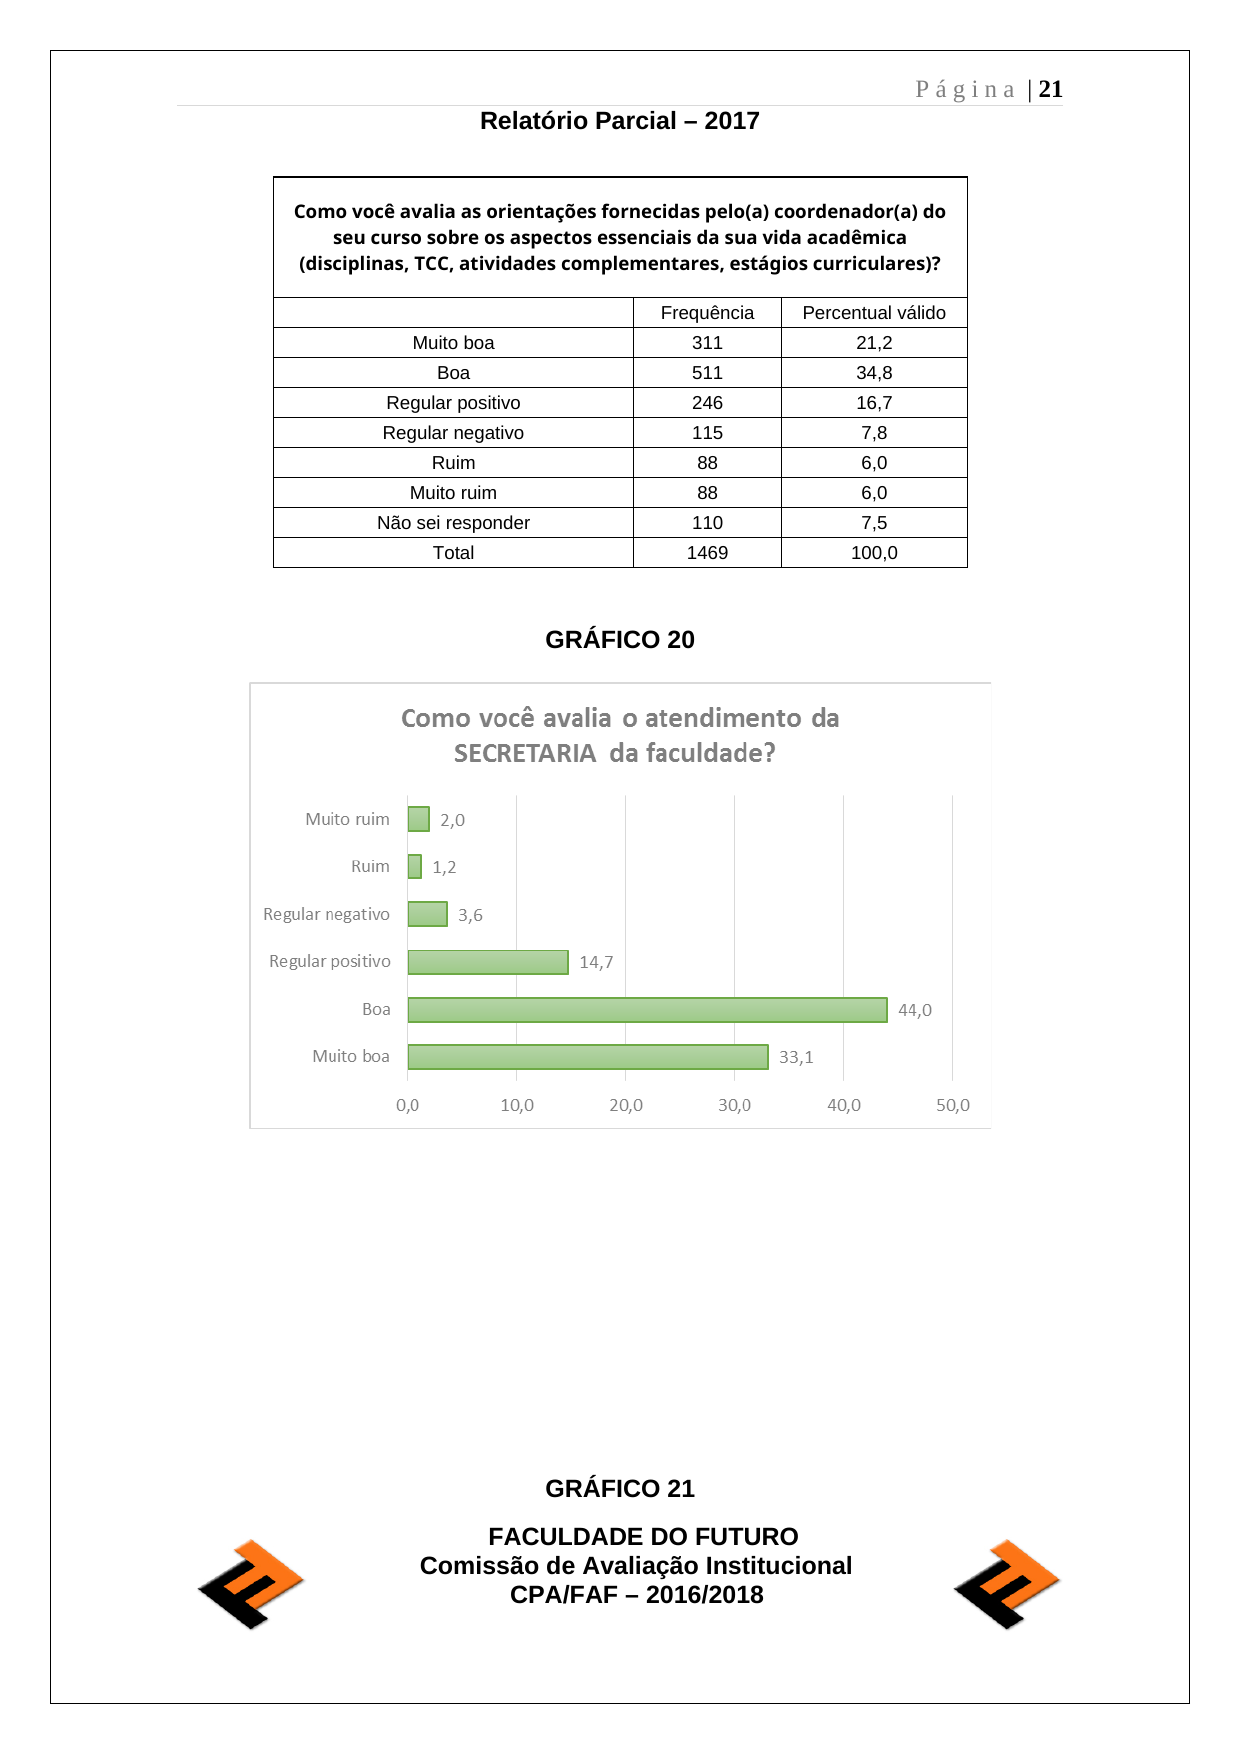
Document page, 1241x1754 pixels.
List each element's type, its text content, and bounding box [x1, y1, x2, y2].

table_cell 6,0 [782, 478, 967, 507]
table_cell 110 [634, 508, 781, 537]
table_cell 246 [634, 388, 781, 417]
table_cell Percentual válido [782, 298, 967, 327]
table_cell 511 [634, 358, 781, 387]
table_cell 7,5 [782, 508, 967, 537]
table_cell Não sei responder [274, 508, 633, 537]
table_cell 311 [634, 328, 781, 357]
table_cell 6,0 [782, 448, 967, 477]
table_cell 1469 [634, 538, 781, 567]
table_cell 88 [634, 478, 781, 507]
table_cell 115 [634, 418, 781, 447]
table_cell Muito ruim [274, 478, 633, 507]
text GRÁFICO 20 [177, 625, 1063, 654]
table_cell 16,7 [782, 388, 967, 417]
table_cell 21,2 [782, 328, 967, 357]
table_header Como você avalia as orientações fornecidas pelo(a) coordenador(a) do seu curso sobre os aspectos essenciais da sua vida acadêmica (disciplinas, TCC, atividades complementares, estágios curriculares)? [274, 178, 967, 297]
text GRÁFICO 21 [177, 1474, 1063, 1502]
table_cell 7,8 [782, 418, 967, 447]
table_cell 88 [634, 448, 781, 477]
table_cell 100,0 [782, 538, 967, 567]
table_cell Total [274, 538, 633, 567]
picture [249, 682, 992, 1129]
table_cell Regular negativo [274, 418, 633, 447]
table_cell [274, 298, 633, 327]
table_cell Regular positivo [274, 388, 633, 417]
table_cell Muito boa [274, 328, 633, 357]
table_cell Frequência [634, 298, 781, 327]
table_cell 34,8 [782, 358, 967, 387]
picture [168, 1534, 340, 1645]
table_cell Ruim [274, 448, 633, 477]
table_cell Boa [274, 358, 633, 387]
picture [924, 1534, 1097, 1645]
